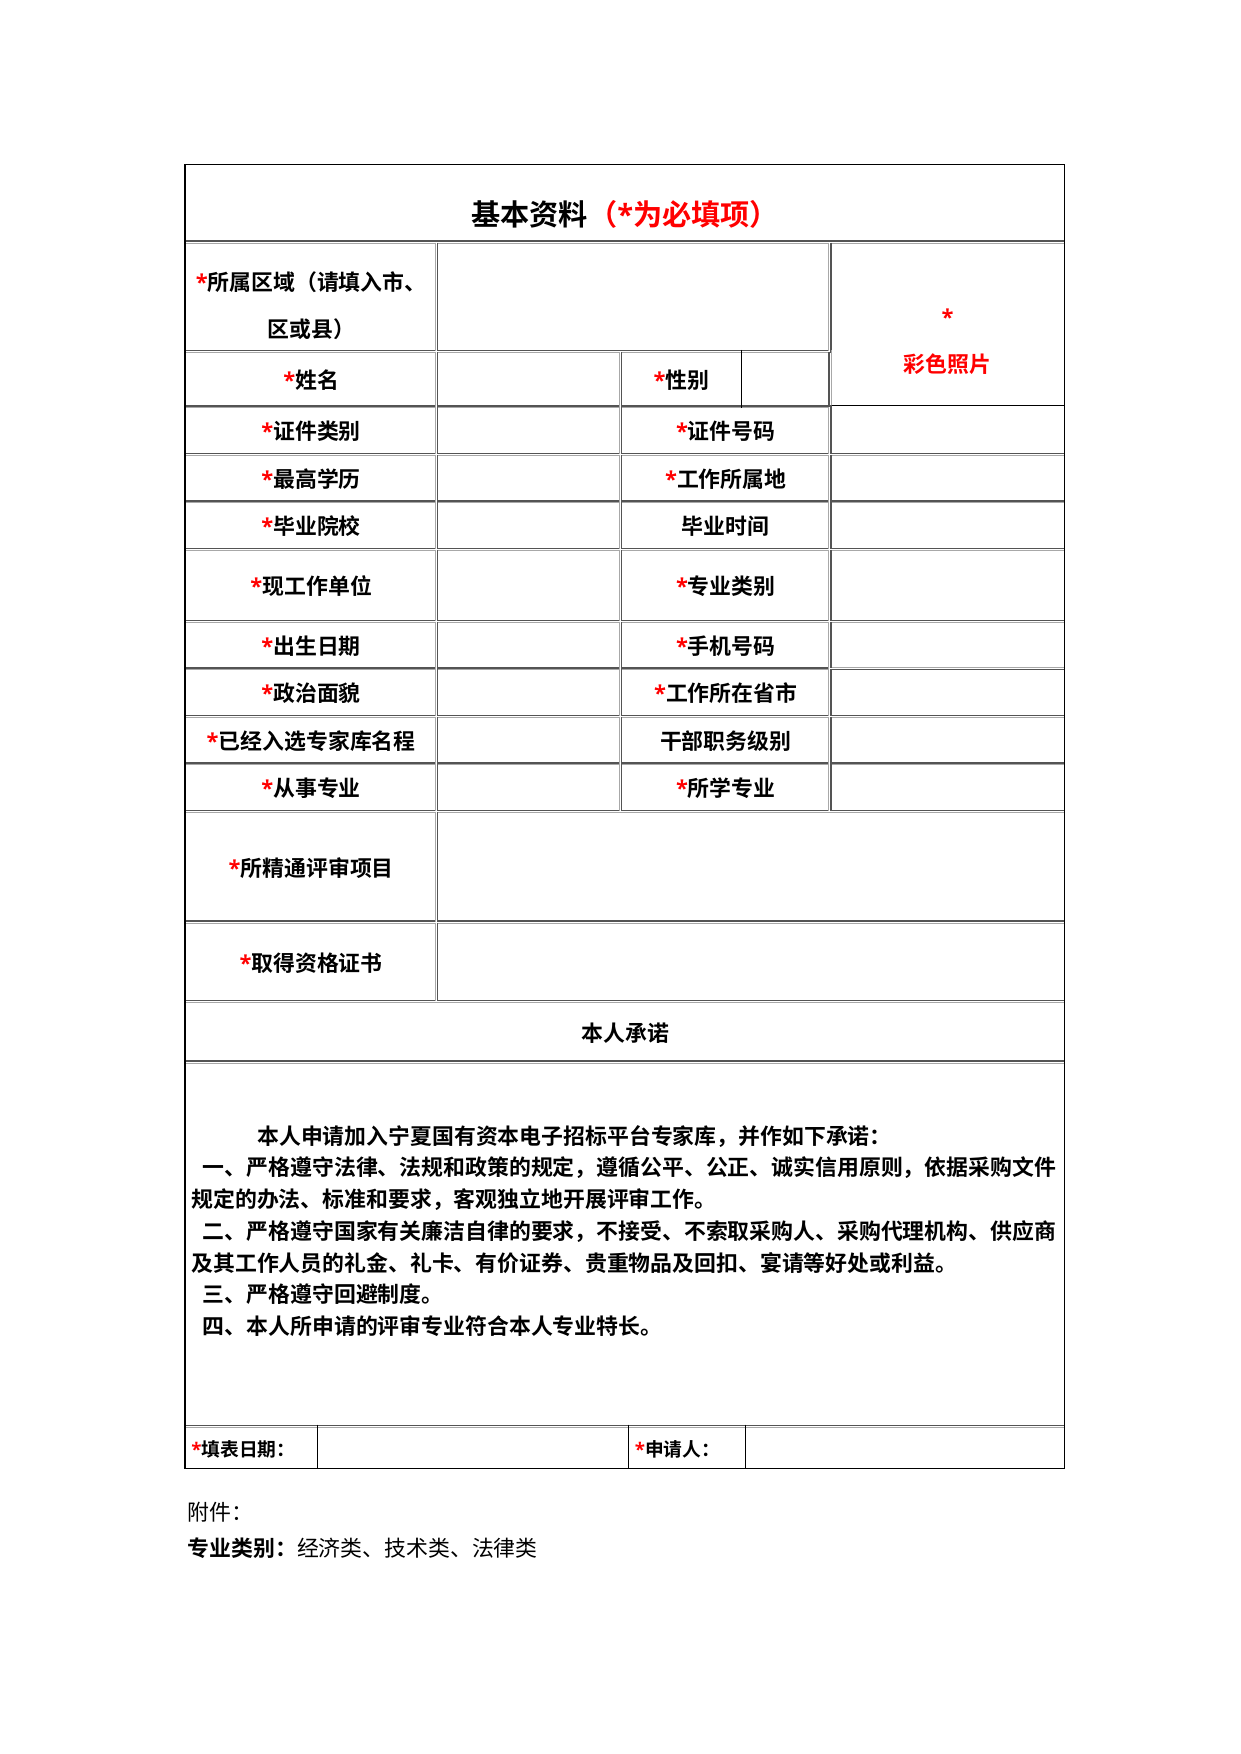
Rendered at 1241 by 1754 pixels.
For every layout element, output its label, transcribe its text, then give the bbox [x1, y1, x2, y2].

table_cell [832, 718, 1064, 762]
table_cell *出生日期 [186, 623, 435, 667]
table_cell [832, 670, 1064, 714]
text 附件： [187, 1469, 1053, 1527]
table_cell *最高学历 [186, 456, 435, 500]
table_cell 毕业时间 [622, 503, 828, 547]
table_cell *毕业院校 [186, 503, 435, 547]
table_cell *所属区域（请填入市、区或县） [186, 244, 435, 350]
table_cell [832, 456, 1064, 500]
table_cell *政治面貌 [186, 670, 435, 714]
table_cell *从事专业 [186, 765, 435, 809]
table_cell [438, 924, 1064, 999]
table_cell *所精通评审项目 [186, 813, 435, 920]
table_cell *证件类别 [186, 408, 435, 452]
table_cell [832, 765, 1064, 809]
table_cell *证件号码 [622, 408, 828, 452]
table_cell [438, 623, 619, 667]
table_cell *专业类别 [622, 551, 828, 619]
table_cell [832, 551, 1064, 619]
table_cell *姓名 [186, 353, 435, 405]
table_cell [438, 244, 828, 350]
table_header 基本资料（*为必填项） [186, 165, 1064, 240]
table_cell [438, 408, 619, 452]
table_cell *现工作单位 [186, 551, 435, 619]
table_cell *工作所属地 [622, 456, 828, 500]
table_cell [438, 765, 619, 809]
table_cell *性别 [622, 353, 741, 405]
table_cell [438, 718, 619, 762]
table_cell [438, 551, 619, 619]
table_cell [832, 406, 1064, 452]
table_cell [438, 456, 619, 500]
table_cell [438, 813, 1064, 920]
table_cell *所学专业 [622, 765, 828, 809]
text 专业类别：经济类、技术类、法律类 [187, 1530, 1051, 1563]
table_cell 本人申请加入宁夏国有资本电子招标平台专家库，并作如下承诺： 一、严格遵守法律、法规和政策的规定，遵循公平、公正、诚实信用原则，依据采购文件规定的办法、标准和要求，客观独立地开展评审工作。 二、严格遵守国家有关廉洁自律的要求，不接受、不索取采购人、采购代理机构、供应商及其工作人员的礼金、礼卡、有价证券、贵重物品及回扣、宴请等好处或利益。 三、严格遵守回避制度。 四、本人所申请的评审专业符合本人专业特长。 [186, 1064, 1064, 1424]
table_cell *手机号码 [622, 623, 828, 667]
table_cell [746, 1428, 1064, 1468]
table_cell *已经入选专家库名程 [186, 718, 435, 762]
table_cell [438, 353, 619, 405]
table_cell * 彩色照片 [832, 244, 1064, 405]
table_cell [832, 503, 1064, 547]
table_cell *填表日期： [186, 1428, 317, 1468]
table_cell [742, 353, 828, 405]
table_cell *取得资格证书 [186, 924, 435, 999]
table_cell 本人承诺 [186, 1003, 1064, 1060]
table_cell [318, 1428, 628, 1468]
table_cell 干部职务级别 [622, 718, 828, 762]
table_cell [832, 623, 1064, 667]
table_cell [438, 503, 619, 547]
table_cell *工作所在省市 [622, 670, 828, 714]
table_cell [438, 670, 619, 714]
table_cell *申请人： [629, 1428, 745, 1468]
